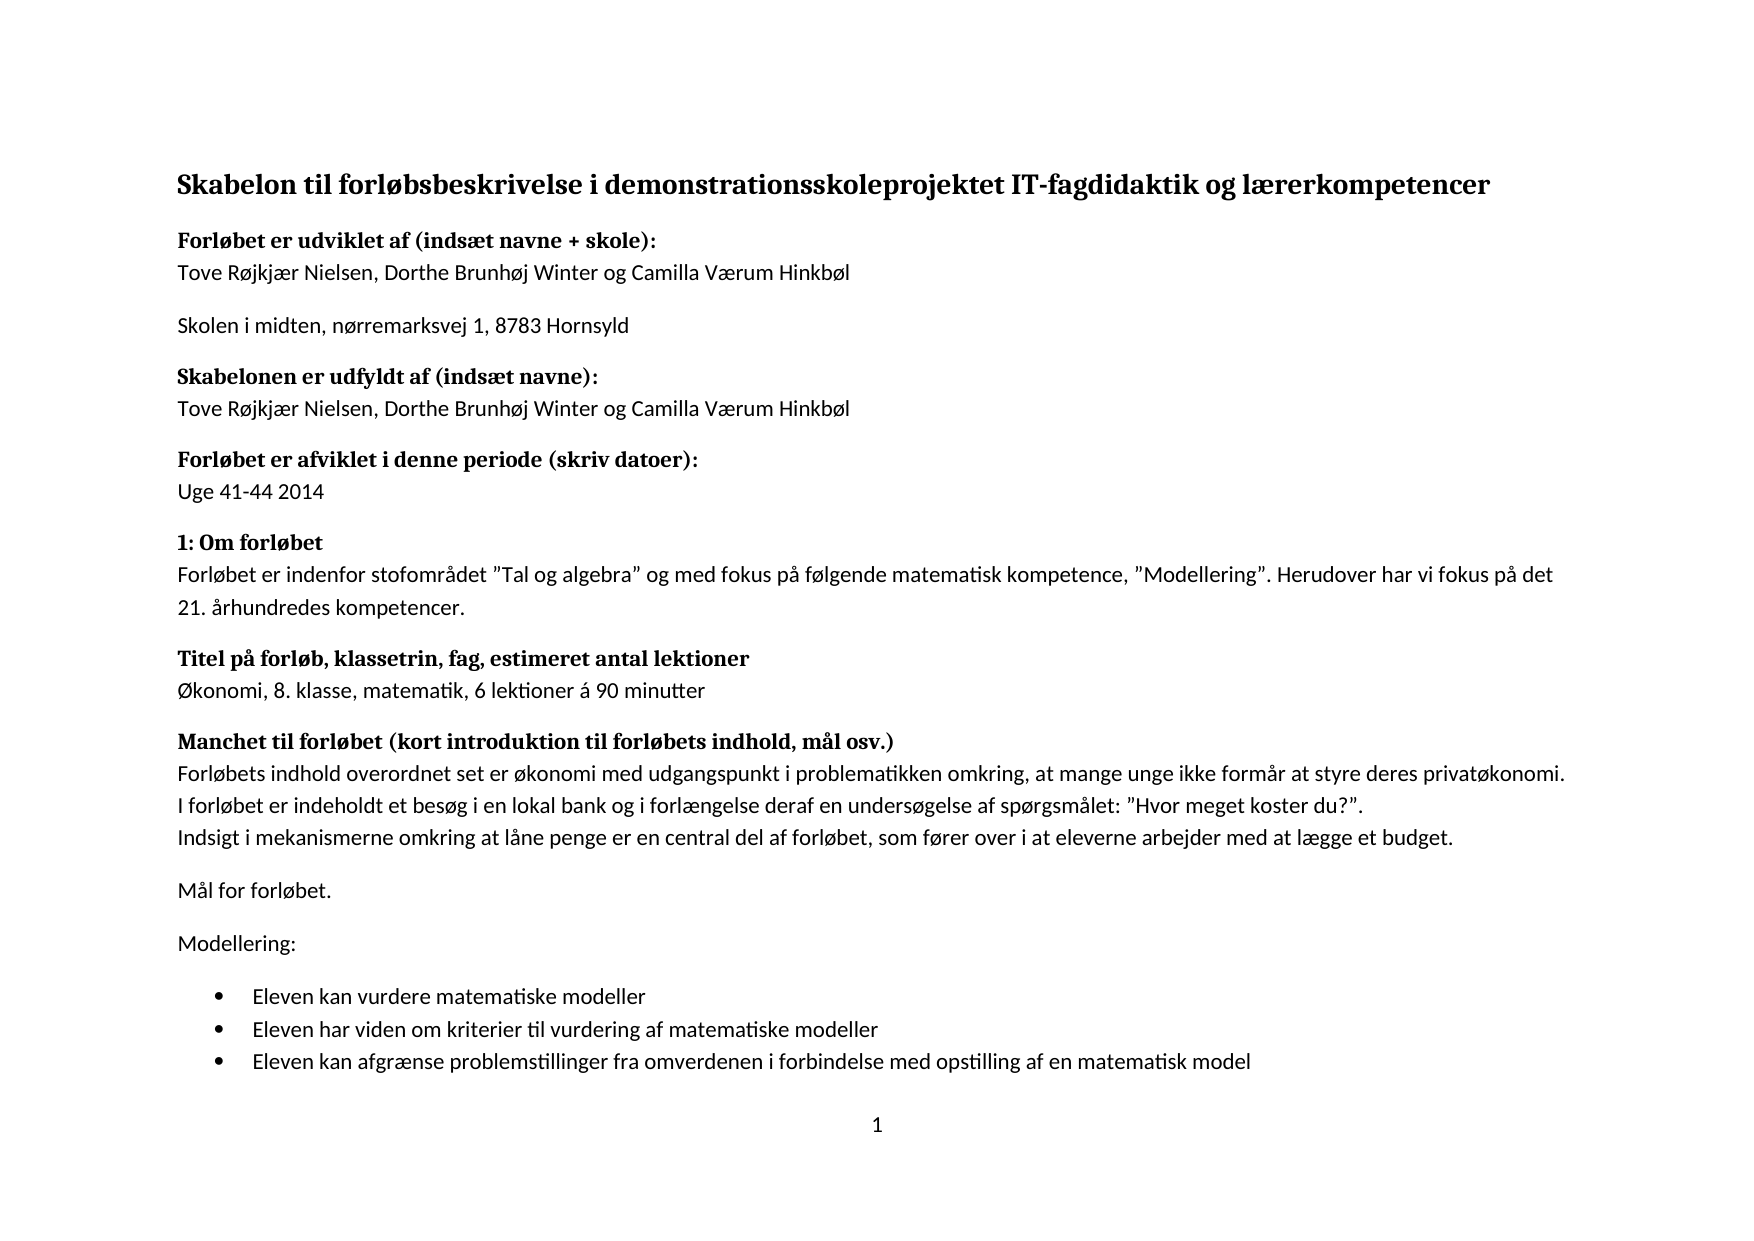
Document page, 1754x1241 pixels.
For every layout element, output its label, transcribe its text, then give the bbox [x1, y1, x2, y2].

subtitle Skabelonen er udfyldt af (indsæt navne): [177, 364, 1577, 390]
text Tove Røjkjær Nielsen, Dorthe Brunhøj Winter og Camilla Værum Hinkbøl [177, 394, 1577, 422]
text Forløbet er indenfor stofområdet ”Tal og algebra” og med fokus på følgende matematisk kompetence, ”Modellering”. Herudover har vi fokus på det 21. århundredes kompetencer. [177, 560, 1577, 621]
subtitle Skabelon til forløbsbeskrivelse i demonstrationsskoleprojektet IT-fagdidaktik og lærerkompetencer [177, 168, 1577, 202]
list Eleven har viden om kriterier til vurdering af matematiske modeller [215, 1015, 1577, 1043]
subtitle 1: Om forløbet [177, 530, 1577, 557]
text Økonomi, 8. klasse, matematik, 6 lektioner á 90 minutter [177, 676, 1577, 704]
subtitle Titel på forløb, klassetrin, fag, estimeret antal lektioner [177, 646, 1577, 672]
text Modellering: [177, 929, 1577, 957]
text Mål for forløbet. [177, 876, 1577, 904]
subtitle Manchet til forløbet (kort introduktion til forløbets indhold, mål osv.) [177, 729, 1577, 755]
subtitle Forløbet er afviklet i denne periode (skriv datoer): [177, 447, 1577, 473]
list Eleven kan vurdere matematiske modeller [215, 982, 1577, 1011]
list Eleven kan afgrænse problemstillinger fra omverdenen i forbindelse med opstilling af en matematisk model [215, 1047, 1577, 1075]
text Uge 41-44 2014 [177, 477, 1577, 505]
text Skolen i midten, nørremarksvej 1, 8783 Hornsyld [177, 311, 1577, 339]
text Tove Røjkjær Nielsen, Dorthe Brunhøj Winter og Camilla Værum Hinkbøl [177, 258, 1577, 286]
subtitle Forløbet er udviklet af (indsæt navne + skole): [177, 227, 1577, 254]
text Forløbets indhold overordnet set er økonomi med udgangspunkt i problematikken omkring, at mange unge ikke formår at styre deres privatøkonomi. I forløbet er indeholdt et besøg i en lokal bank og i forlængelse deraf en undersøgelse af spørgsmålet: ”Hvor meget koster du?”. Indsigt i mekanismerne omkring at låne penge er en central del af forløbet, som fører over i at eleverne arbejder med at lægge et budget. [177, 759, 1577, 851]
